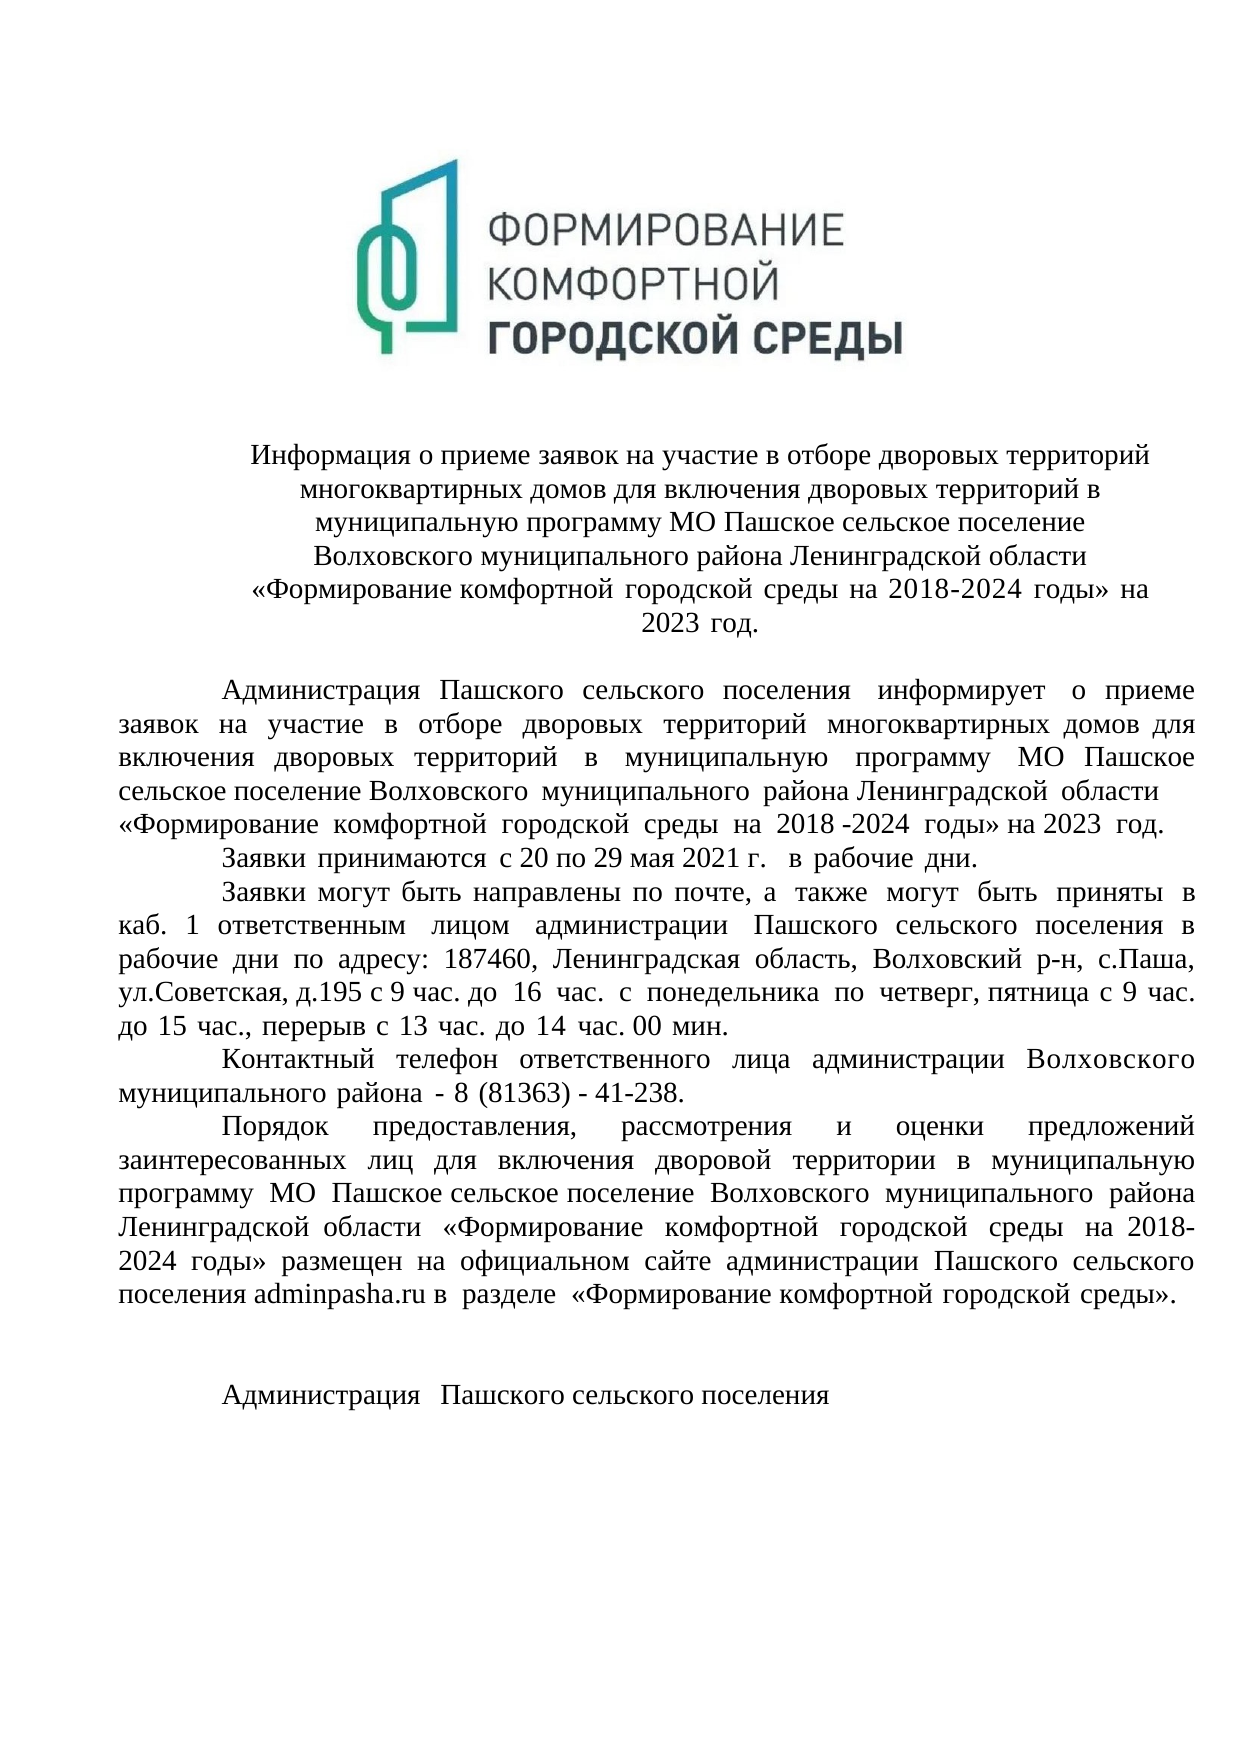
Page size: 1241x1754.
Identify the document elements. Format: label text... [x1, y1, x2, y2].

text Администрация Пашского сельского поселения информирует о приеме заявок на участие в отборе дворовых территорий многоквартирных домов для включения дворовых территорий в муниципальную программу МО Пашское сельское поселение Волховского муниципального района Ленинградской области [118, 672, 1195, 807]
text Заявки могут быть направлены по почте, а также могут быть приняты в каб. 1 ответственным лицом администрации Пашского сельского поселения в рабочие дни по адресу: 187460, Ленинградская область, Волховский р-н, с.Паша, ул.Советская, д.195 с 9 час. до 16 час. с понедельника по четверг, пятница с 9 час. до 15 час., перерыв с 13 час. до 14 час. 00 мин. [118, 874, 1196, 1041]
picture [345, 147, 910, 372]
text Порядок предоставления, рассмотрения и оценки предложений заинтересованных лиц для включения дворовой территории в муниципальную программу МО Пашское сельское поселение Волховского муниципального района Ленинградской области «Формирование комфортной городской среды на 2018-2024 годы» размещен на официальном сайте администрации Пашского сельского поселения adminpasha.ru в разделе «Формирование комфортной городской среды». [118, 1108, 1195, 1310]
text Заявки принимаются с 20 по 29 мая 2021 г. в рабочие дни. [221, 840, 1207, 874]
text Контактный телефон ответственного лица администрации Волховского муниципального района - 8 (81363) - 41-238. [118, 1041, 1195, 1108]
text Администрация Пашского сельского поселения [221, 1377, 1207, 1410]
text «Формирование комфортной городской среды на 2018 -2024 годы» на 2023 год. [118, 807, 1207, 840]
text Информация о приеме заявок на участие в отборе дворовых территорий многоквартирных домов для включения дворовых территорий в муниципальную программу МО Пашское сельское поселение Волховского муниципального района Ленинградской области «Формирование комфортной городской среды на 2018-2024 годы» на 2023 год. [248, 437, 1152, 639]
